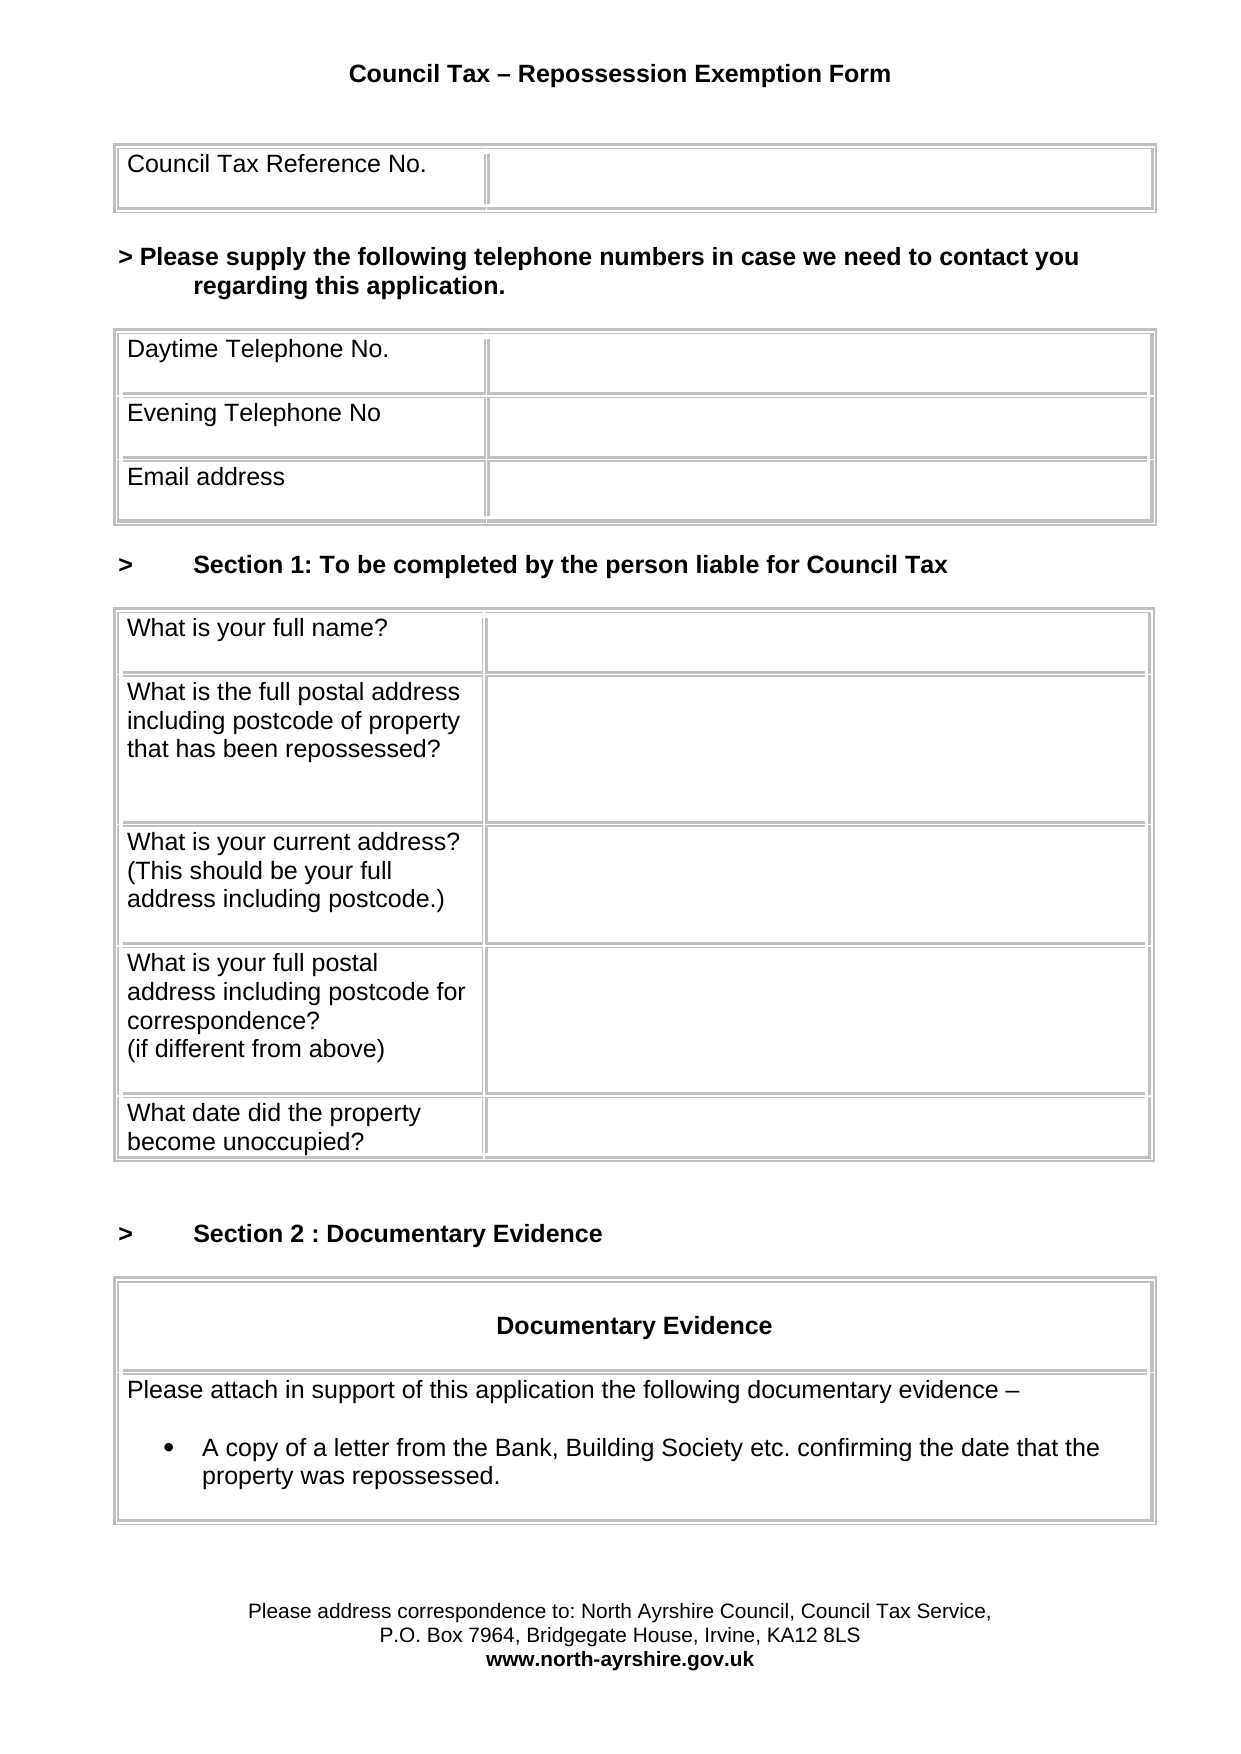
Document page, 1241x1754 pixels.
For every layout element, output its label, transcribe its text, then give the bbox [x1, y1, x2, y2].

table_cell What is the full postal address including postcode of property that has been repossessed? [116, 671, 484, 821]
table_cell Please attach in support of this application the following documentary evidence – A copy of a letter from the Bank, Building Society etc. confirming the date that the property was repossessed. [116, 1369, 1153, 1519]
table_header Council Tax Reference No. [116, 146, 487, 207]
table_cell [485, 671, 1151, 821]
table_header [487, 334, 1150, 392]
table_cell What is your current address? (This should be your full address including postcode.) [116, 821, 484, 942]
table_header [487, 149, 1151, 207]
table_header What is your full name? [116, 610, 484, 671]
table_cell Evening Telephone No [116, 392, 487, 456]
text > Section 1: To be completed by the person liable for Council Tax [118, 550, 1122, 578]
table_cell Email address [116, 456, 487, 519]
table_cell What is your full postal address including postcode for correspondence? (if different from above) [116, 942, 484, 1092]
text > Section 2 : Documentary Evidence [118, 1219, 1122, 1248]
table_header [485, 613, 1148, 671]
table_header Documentary Evidence [119, 1283, 1150, 1369]
table_header Daytime Telephone No. [116, 331, 487, 392]
table_cell [485, 821, 1151, 942]
table_cell [485, 942, 1151, 1092]
text > Please supply the following telephone numbers in case we need to contact you regarding this application. [118, 242, 1122, 299]
table_cell [485, 1092, 1151, 1156]
table_cell What date did the property become unoccupied? [116, 1092, 484, 1156]
table_cell [487, 456, 1153, 519]
table_cell [487, 392, 1153, 456]
